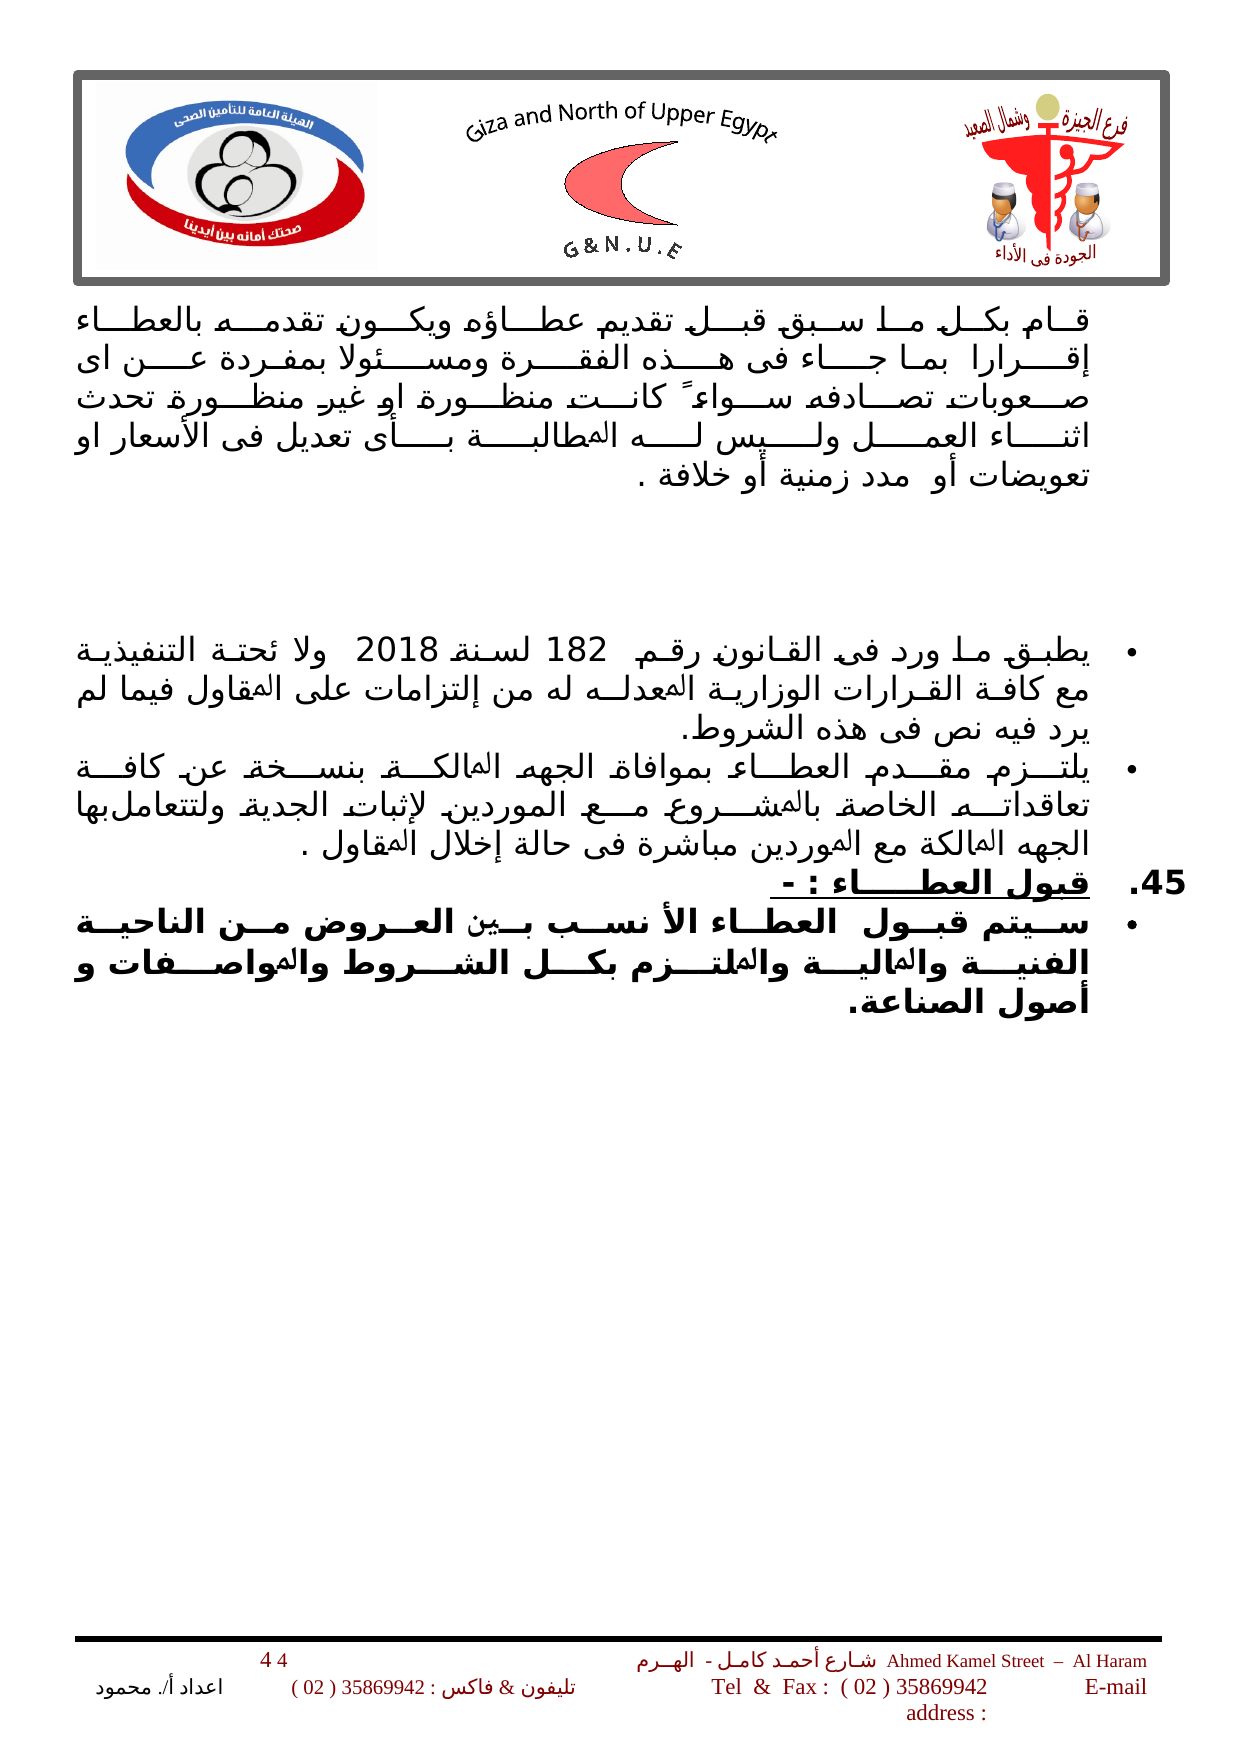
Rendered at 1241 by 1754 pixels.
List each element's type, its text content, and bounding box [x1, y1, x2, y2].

picture [96, 81, 378, 269]
picture [979, 182, 1030, 242]
list ﻳﻄﺒـﻖ ﻣـﺎ ورد فى اﻟﻘـﺎﻧﻮن رﻗـﻢ 182 ﻟﺴـﻨﺔ 2018 وﻻ ﺋﺤﺘـﺔ اﻟﺘﻨﻔﻴﺬﻳـﺔ مع ﻛﺎﻓـﺔ اﻟﻘـﺮارات اﻟﻮزارﻳـﺔ اﳌﻌﺪﻟــﻪ ﻟﻪ ﻣﻦ إﻟﺘﺰاﻣﺎت ﻋﻠﻰ اﳌﻘﺎول ﻓﻴﻤﺎ لم ﻳﺮد ﻓﻴﻪ ﻧﺺ فى ﻫﺬﻩ اﻟﺸﺮوط. [75, 631, 1128, 747]
picture [1062, 182, 1116, 242]
list ﻳﻠﺘـــﺰم ﻣﻘـــﺪم اﻟﻌﻄـــﺎء بموافاة الجهه اﳌﺎﻟﻜـــﺔ ﺑﻨﺴـــﺨﺔ عن ﻛﺎﻓـــﺔ ﺗﻌﺎﻗﺪاﺗـــﻪ الخاصة ﺑﺎﳌﺸـــﺮوع ﻣـــﻊ الموردين ﻹﺛﺒﺎت الجدية وﻟﺘﺘﻌﺎﻣﻞبها الجهه اﳌﺎﻟﻜﺔ ﻣﻊ اﳌﻮردﻳﻦ ﻣﺒﺎﺷﺮة فى ﺣﺎﻟﺔ إﺧﻼل اﳌﻘﺎول . [75, 747, 1128, 864]
list ﺳــﻴﺘﻢ ﻗﺒــﻮل اﻟﻌﻄــﺎء اﻷ ﻧﺴــﺐ ﺑــﲔ اﻟﻌــﺮوض ﻣــﻦ اﻟﻨﺎﺣﻴــﺔ اﻟﻔﻨﻴــﺔ واﳌﺎﻟﻴــﺔ واﳌﻠﺘــﺰم ﺑﻜــﻞ اﻟﺸــﺮوط واﳌﻮاﺻــﻔﺎت و أﺻﻮل اﻟﺼﻨﺎﻋﺔ. [75, 902, 1128, 1021]
list ﻗﺒﻮل اﻟﻌﻄـــــﺎء : - [75, 864, 1128, 902]
